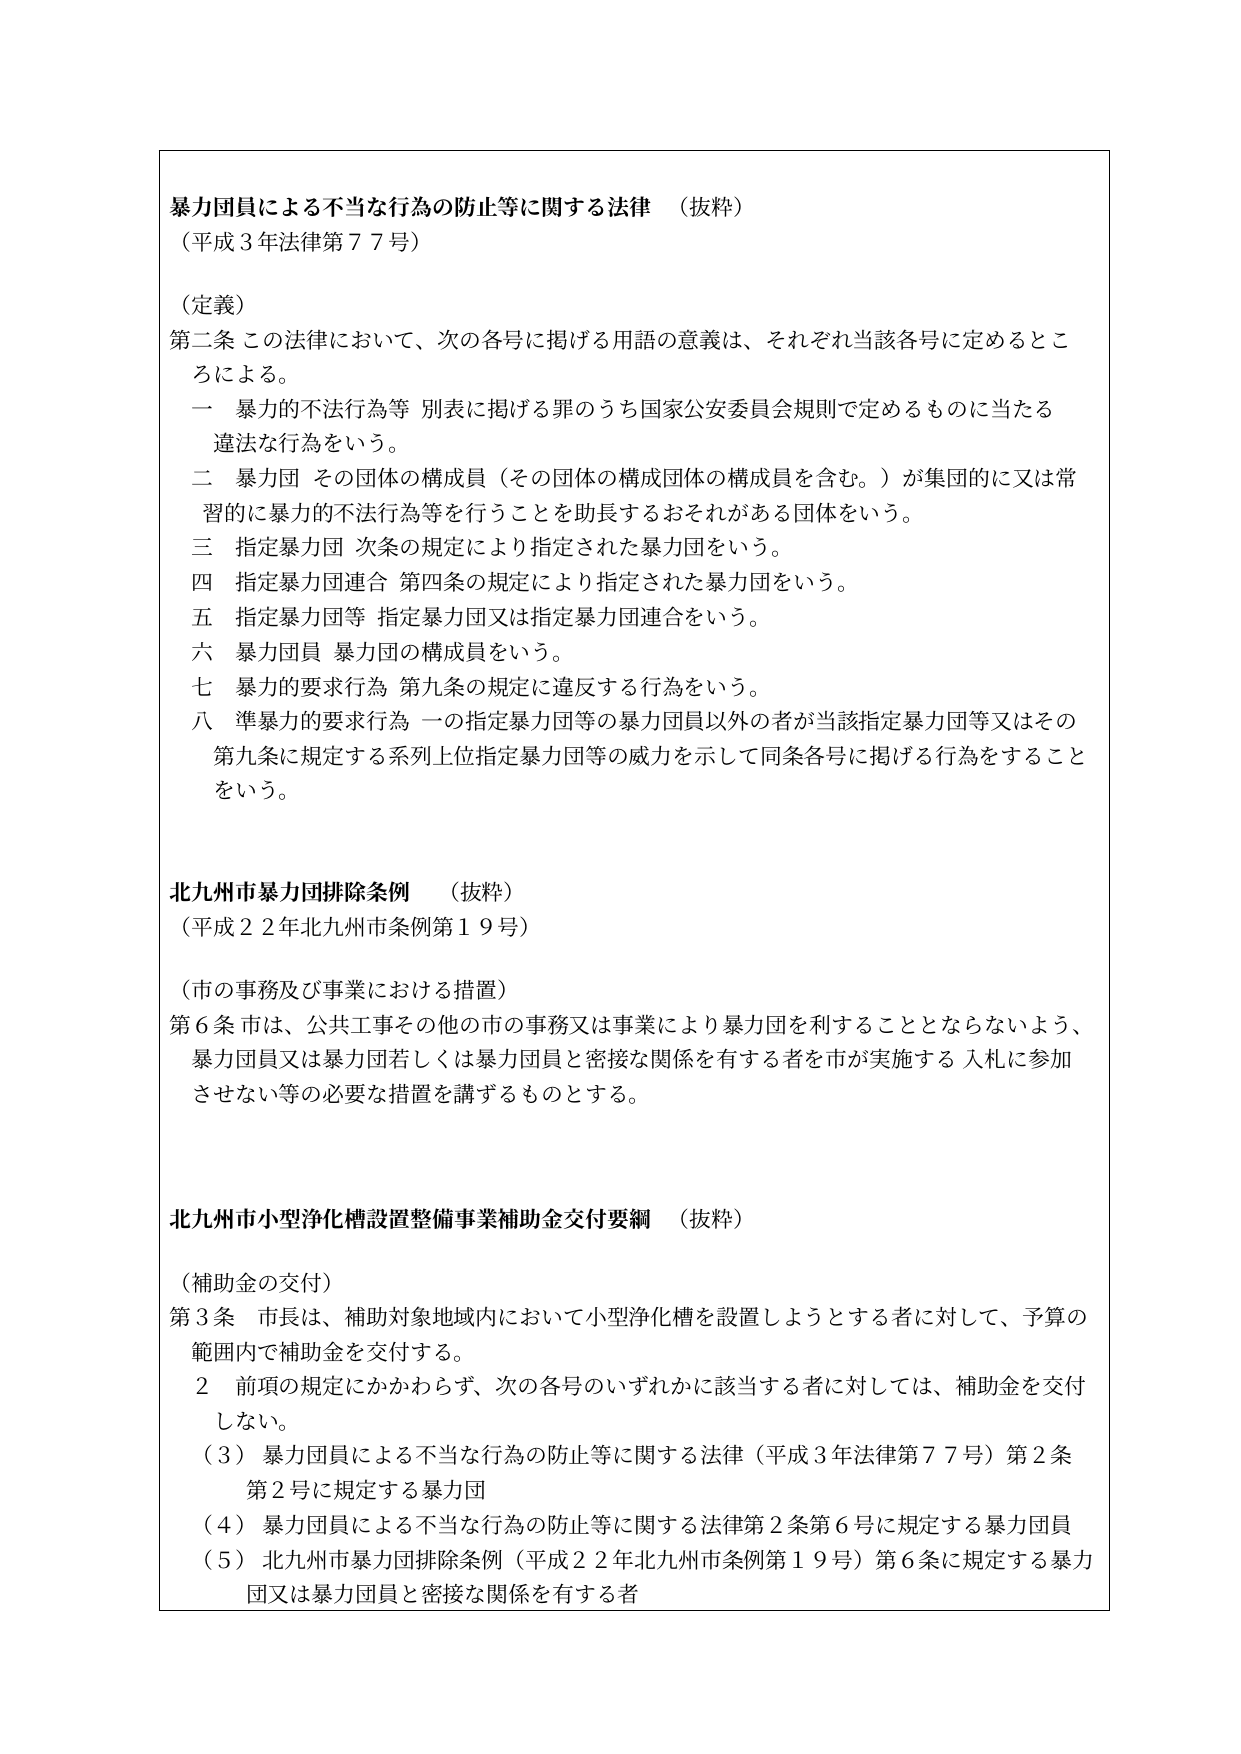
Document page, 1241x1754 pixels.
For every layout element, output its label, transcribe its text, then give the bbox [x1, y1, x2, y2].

table_header 暴力団員による不当な行為の防止等に関する法律 （抜粋） （平成３年法律第７７号） （定義） 第二条 この法律において、次の各号に掲げる用語の意義は、それぞれ当該各号に定めるとこ ろによる。 一 暴力的不法行為等 別表に掲げる罪のうち国家公安委員会規則で定めるものに当たる 違法な行為をいう。 二 暴力団 その団体の構成員（その団体の構成団体の構成員を含む。）が集団的に又は常 習的に暴力的不法行為等を行うことを助長するおそれがある団体をいう。 三 指定暴力団 次条の規定により指定された暴力団をいう。 四 指定暴力団連合 第四条の規定により指定された暴力団をいう。 五 指定暴力団等 指定暴力団又は指定暴力団連合をいう。 六 暴力団員 暴力団の構成員をいう。 七 暴力的要求行為 第九条の規定に違反する行為をいう。 八 準暴力的要求行為 一の指定暴力団等の暴力団員以外の者が当該指定暴力団等又はその 第九条に規定する系列上位指定暴力団等の威力を示して同条各号に掲げる行為をすること をいう。 北九州市暴力団排除条例 （抜粋） （平成２２年北九州市条例第１９号） （市の事務及び事業における措置） 第６条 市は、公共工事その他の市の事務又は事業により暴力団を利することとならないよう、 暴力団員又は暴力団若しくは暴力団員と密接な関係を有する者を市が実施する 入札に参加 させない等の必要な措置を講ずるものとする。 北九州市小型浄化槽設置整備事業補助金交付要綱 （抜粋） （補助金の交付） 第３条 市長は、補助対象地域内において小型浄化槽を設置しようとする者に対して、予算の 範囲内で補助金を交付する。 ２ 前項の規定にかかわらず、次の各号のいずれかに該当する者に対しては、補助金を交付 しない。 （３） 暴力団員による不当な行為の防止等に関する法律（平成３年法律第７７号）第２条 第２号に規定する暴力団 （４） 暴力団員による不当な行為の防止等に関する法律第２条第６号に規定する暴力団員 （５） 北九州市暴力団排除条例（平成２２年北九州市条例第１９号）第６条に規定する暴力 団又は暴力団員と密接な関係を有する者 [160, 151, 1109, 1610]
